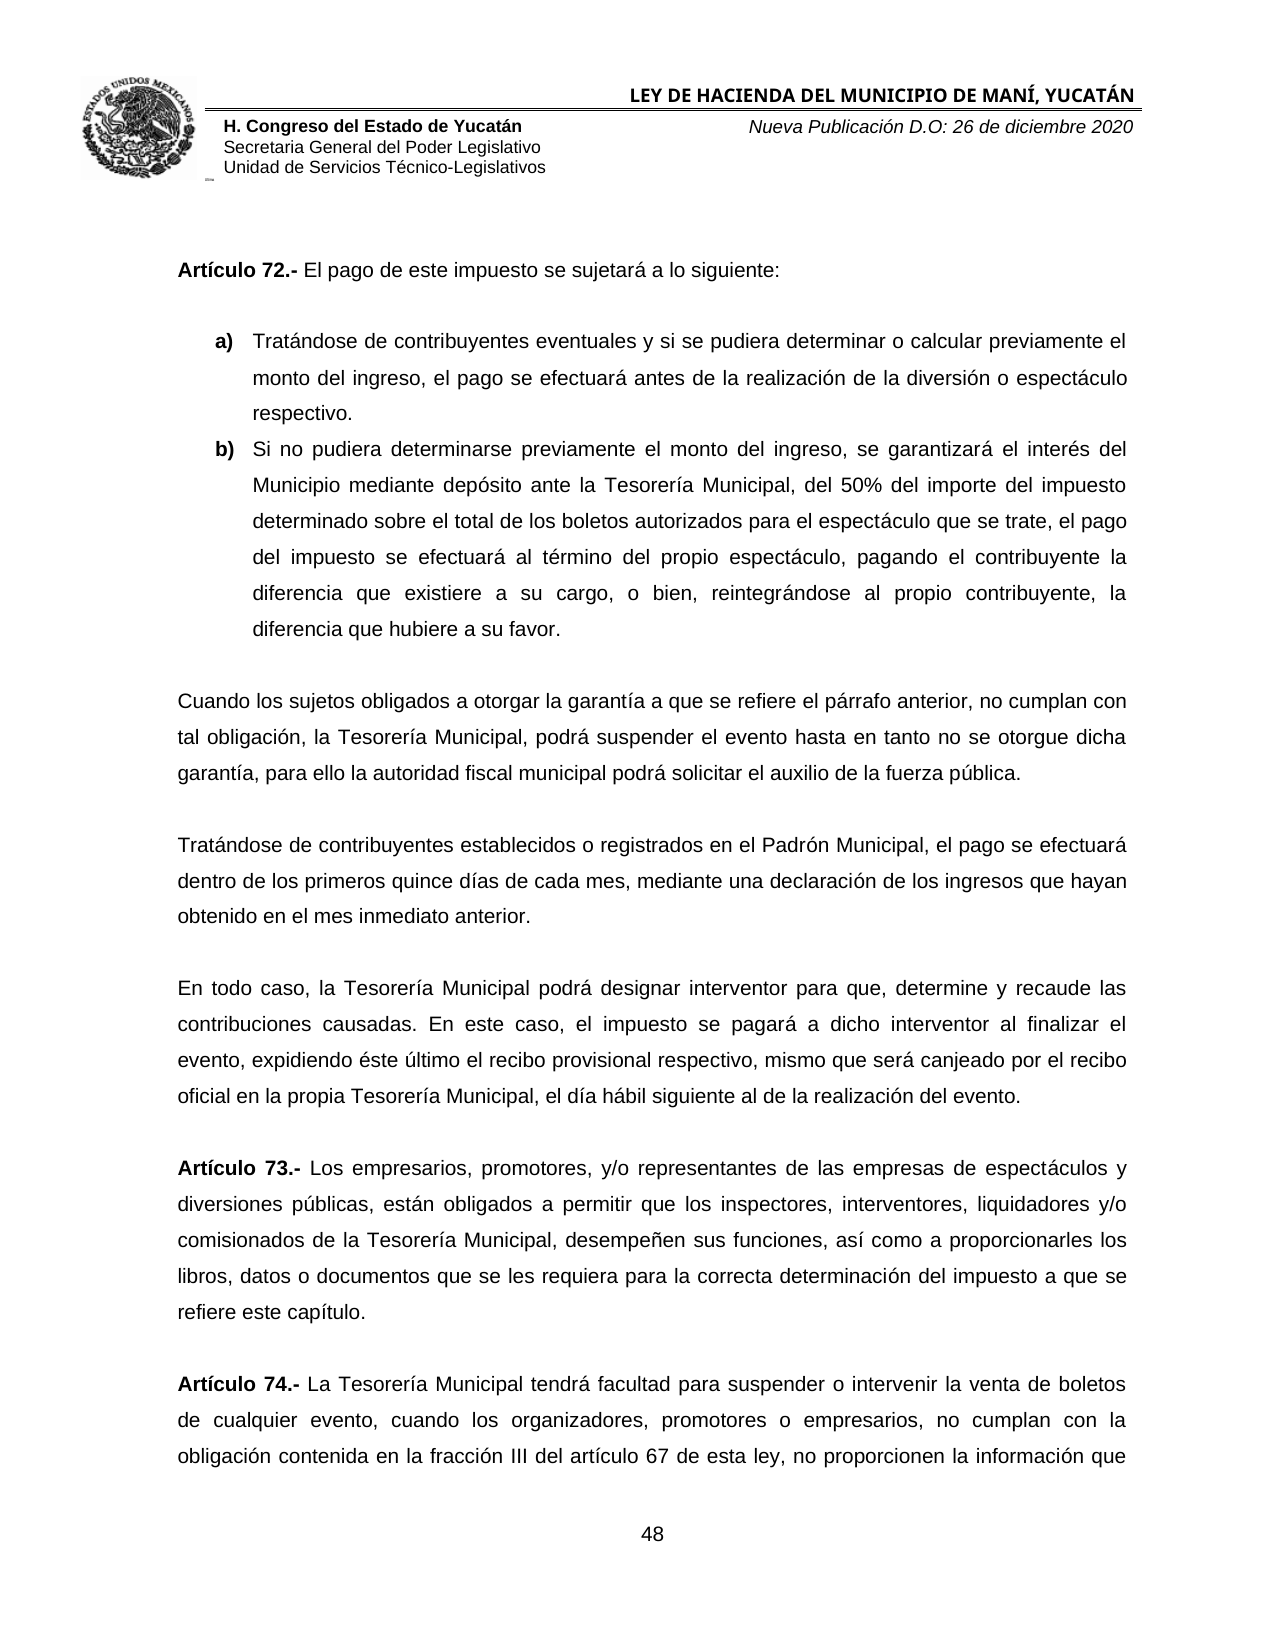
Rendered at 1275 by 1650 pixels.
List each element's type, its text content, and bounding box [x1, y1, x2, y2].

text Artículo 73.- Los empresarios, promotores, y/o representantes de las empresas de espectáculos y diversiones públicas, están obligados a permitir que los inspectores, interventores, liquidadores y/o comisionados de la Tesorería Municipal, desempeñen sus funciones, así como a proporcionarles los libros, datos o documentos que se les requiera para la correcta determinación del impuesto a que se refiere este capítulo. [177, 1156, 1127, 1324]
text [177, 1372, 1127, 1467]
list Tratándose de contribuyentes eventuales y si se pudiera determinar o calcular previamente el monto del ingreso, el pago se efectuará antes de la realización de la diversión o espectáculo respectivo. [215, 329, 1127, 425]
text Artículo 72.- El pago de este impuesto se sujetará a lo siguiente: [177, 257, 1127, 281]
list Si no pudiera determinarse previamente el monto del ingreso, se garantizará el interés del Municipio mediante depósito ante la Tesorería Municipal, del 50% del importe del impuesto determinado sobre el total de los boletos autorizados para el espectáculo que se trate, el pago del impuesto se efectuará al término del propio espectáculo, pagando el contribuyente la diferencia que existiere a su cargo, o bien, reintegrándose al propio contribuyente, la diferencia que hubiere a su favor. [215, 437, 1127, 641]
text Cuando los sujetos obligados a otorgar la garantía a que se refiere el párrafo anterior, no cumplan con tal obligación, la Tesorería Municipal, podrá suspender el evento hasta en tanto no se otorgue dicha garantía, para ello la autoridad fiscal municipal podrá solicitar el auxilio de la fuerza pública. [177, 689, 1127, 784]
text Tratándose de contribuyentes establecidos o registrados en el Padrón Municipal, el pago se efectuará dentro de los primeros quince días de cada mes, mediante una declaración de los ingresos que hayan obtenido en el mes inmediato anterior. [177, 832, 1127, 928]
text En todo caso, la Tesorería Municipal podrá designar interventor para que, determine y recaude las contribuciones causadas. En este caso, el impuesto se pagará a dicho interventor al finalizar el evento, expidiendo éste último el recibo provisional respectivo, mismo que será canjeado por el recibo oficial en la propia Tesorería Municipal, el día hábil siguiente al de la realización del evento. [177, 976, 1127, 1108]
